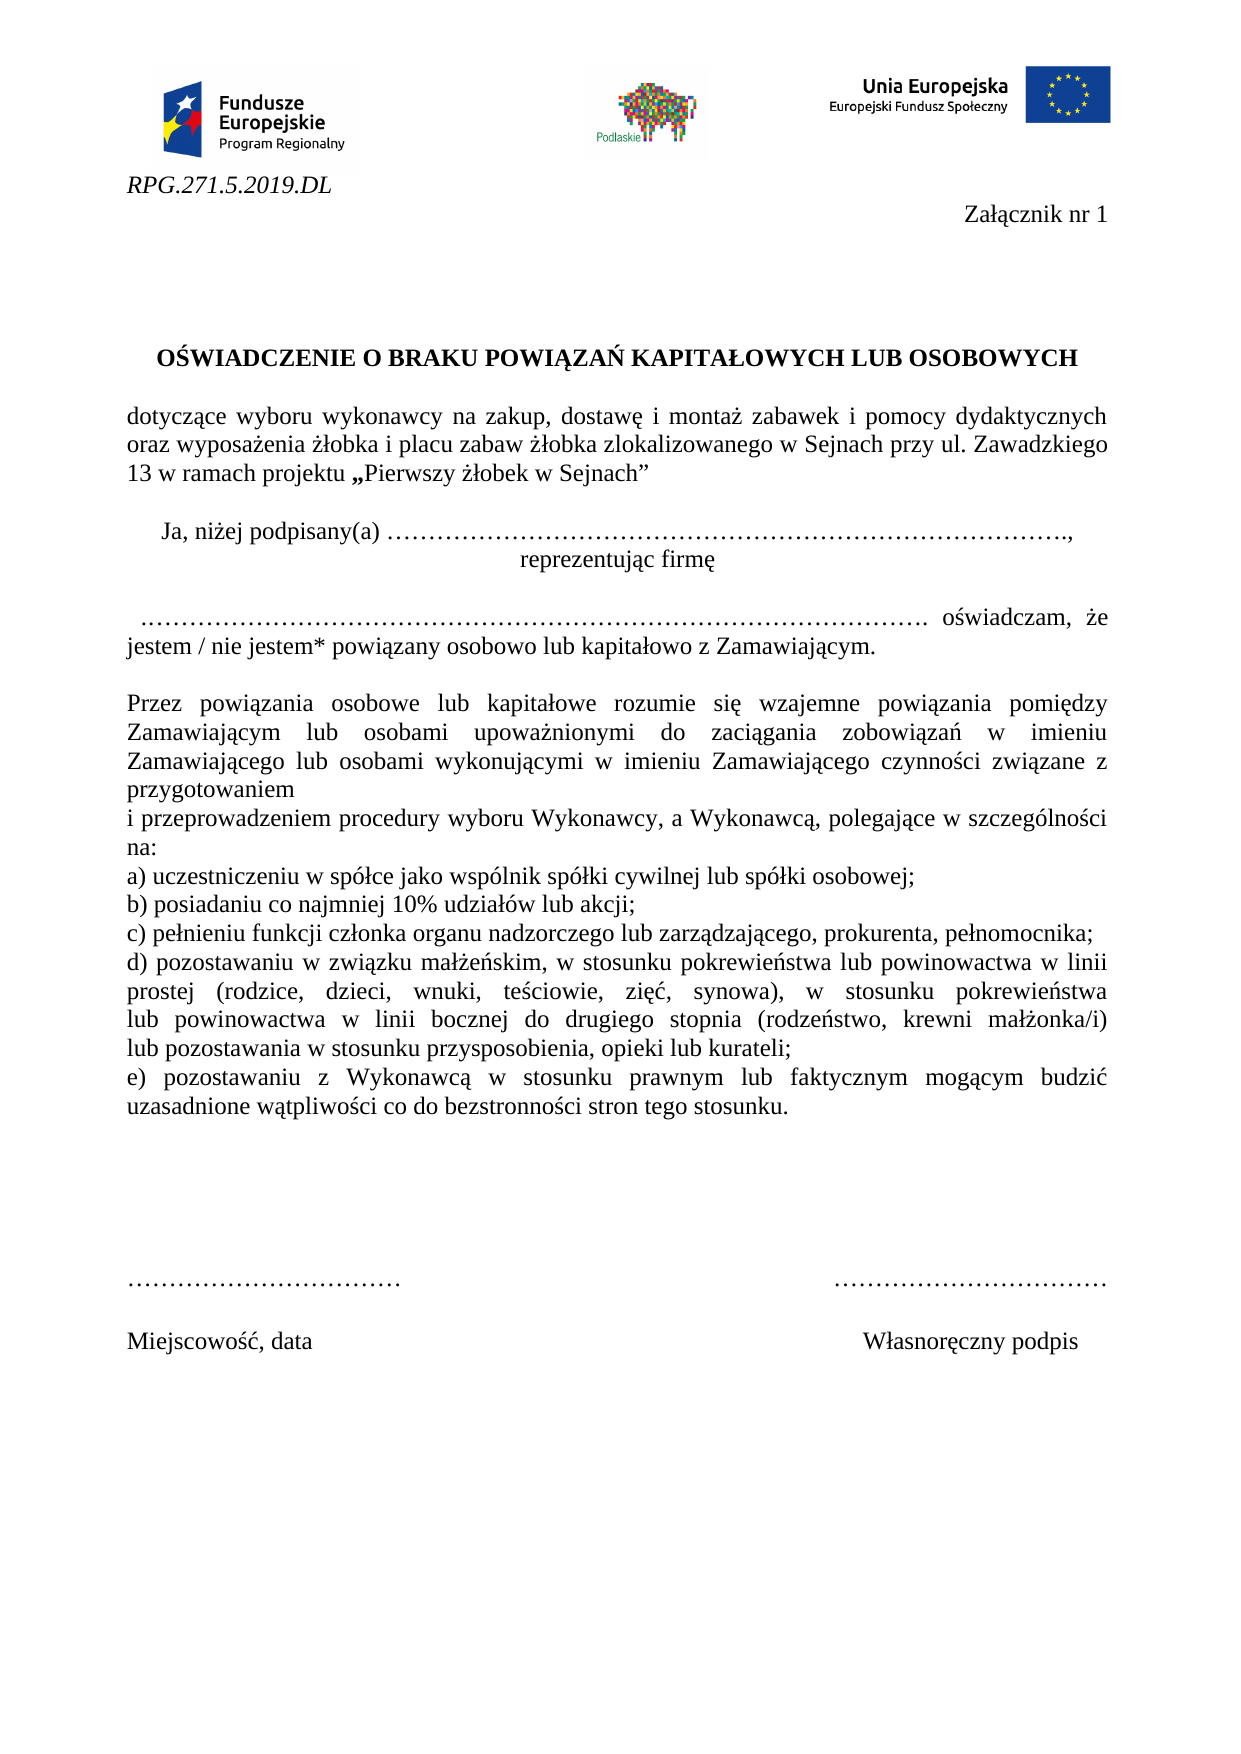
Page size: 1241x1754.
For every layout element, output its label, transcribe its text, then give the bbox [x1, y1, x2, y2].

text d) pozostawaniu w związku małżeńskim, w stosunku pokrewieństwa lub powinowactwa w linii prostej (rodzice, dzieci, wnuki, teściowie, zięć, synowa), w stosunku pokrewieństwa lub powinowactwa w linii bocznej do drugiego stopnia (rodzeństwo, krewni małżonka/i) lub pozostawania w stosunku przysposobienia, opieki lub kurateli; [127, 947, 1108, 1062]
text Miejscowość, data Własnoręczny podpis [127, 1326, 1108, 1355]
text .…………………………………………………………………………………. oświadczam, że jestem / nie jestem* powiązany osobowo lub kapitałowo z Zamawiającym. [127, 602, 1108, 659]
text Ja, niżej podpisany(a) ………………………………………………………………………., reprezentując firmę [127, 516, 1108, 573]
text dotyczące wyboru wykonawcy na zakup, dostawę i montaż zabawek i pomocy dydaktycznych oraz wyposażenia żłobka i placu zabaw żłobka zlokalizowanego w Sejnach przy ul. Zawadzkiego 13 w ramach projektu „Pierwszy żłobek w Sejnach” [127, 401, 1108, 487]
text Przez powiązania osobowe lub kapitałowe rozumie się wzajemne powiązania pomiędzy Zamawiającym lub osobami upoważnionymi do zaciągania zobowiązań w imieniu Zamawiającego lub osobami wykonującymi w imieniu Zamawiającego czynności związane z przygotowaniem i przeprowadzeniem procedury wyboru Wykonawcy, a Wykonawcą, polegające w szczególności na: [127, 688, 1108, 861]
picture [584, 65, 710, 160]
text Załącznik nr 1 [127, 199, 1108, 228]
text OŚWIADCZENIE O BRAKU POWIĄZAŃ KAPITAŁOWYCH LUB OSOBOWYCH [127, 343, 1108, 372]
picture [145, 62, 363, 176]
text …………………………… …………………………… [127, 1263, 1108, 1292]
text c) pełnieniu funkcji członka organu nadzorczego lub zarządzającego, prokurenta, pełnomocnika; [127, 918, 1108, 947]
text b) posiadaniu co najmniej 10% udziałów lub akcji; [127, 889, 1108, 918]
text e) pozostawaniu z Wykonawcą w stosunku prawnym lub faktycznym mogącym budzić uzasadnione wątpliwości co do bezstronności stron tego stosunku. [127, 1062, 1108, 1119]
text a) uczestniczeniu w spółce jako wspólnik spółki cywilnej lub spółki osobowej; [127, 861, 1108, 889]
picture [810, 46, 1129, 142]
